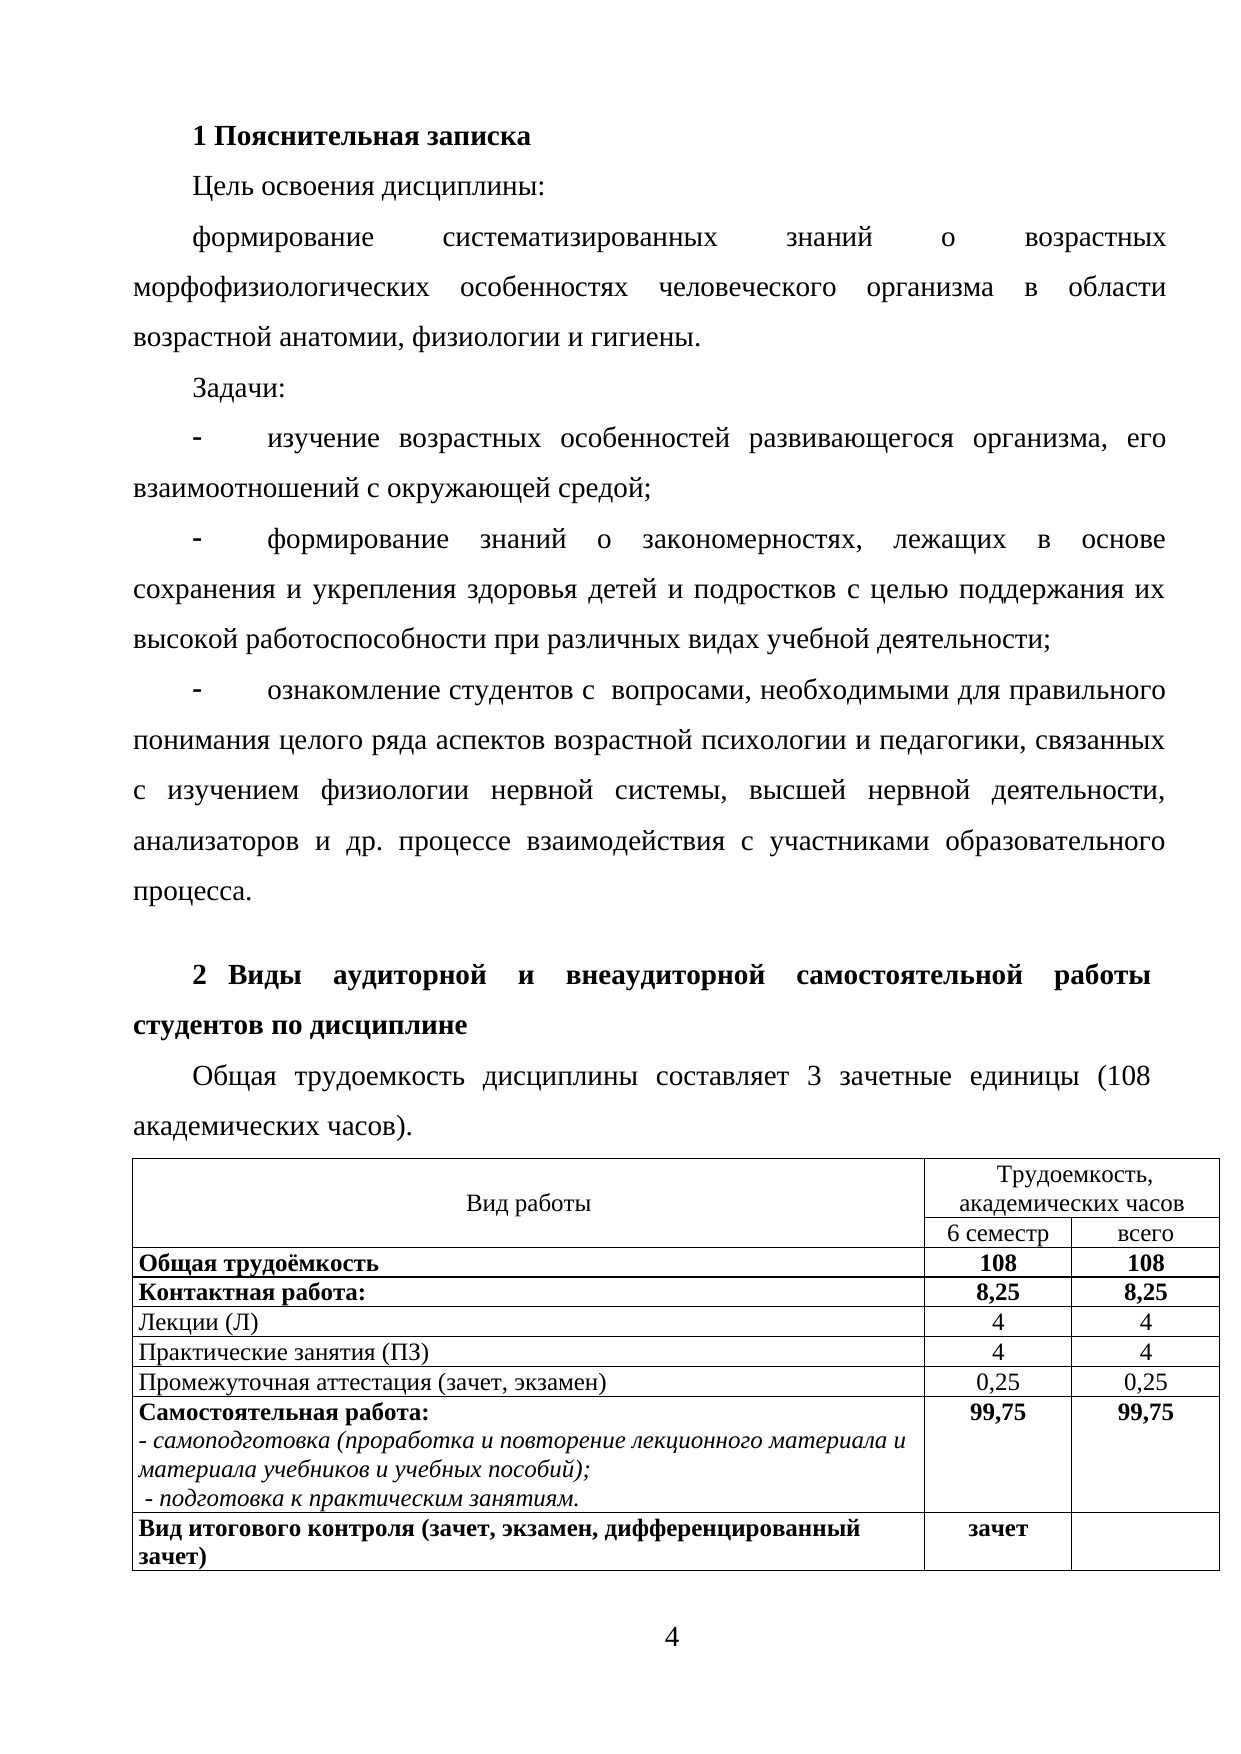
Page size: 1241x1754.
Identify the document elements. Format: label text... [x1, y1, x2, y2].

list формирование знаний о закономерностях, лежащих в основе сохранения и укрепления здоровья детей и подростков с целью поддержания их высокой работоспособности при различных видах учебной деятельности; [133, 521, 1166, 655]
table_cell Промежуточная аттестация (зачет, экзамен) [133, 1367, 924, 1396]
list изучение возрастных особенностей развивающегося организма, его взаимоотношений с окружающей средой; [133, 420, 1166, 504]
table_cell [1072, 1425, 1219, 1512]
text Цель освоения дисциплины: [133, 168, 1166, 202]
table_cell 4 [925, 1337, 1071, 1366]
table_cell 0,25 [1072, 1367, 1219, 1396]
table_cell - самоподготовка (проработка и повторение лекционного материала и материала учебников и учебных пособий); - подготовка к практическим занятиям. [133, 1425, 924, 1512]
table_cell 8,25 [925, 1278, 1071, 1306]
table_cell Практические занятия (ПЗ) [133, 1337, 924, 1366]
table_cell 108 [925, 1248, 1071, 1276]
table_cell Самостоятельная работа: [133, 1397, 924, 1425]
table_cell Вид итогового контроля (зачет, экзамен, дифференцированный зачет) [133, 1513, 924, 1570]
table_cell всего [1072, 1218, 1219, 1247]
table_cell 6 семестр [925, 1218, 1071, 1247]
table_header Вид работы [133, 1159, 924, 1247]
list ознакомление студентов с вопросами, необходимыми для правильного понимания целого ряда аспектов возрастной психологии и педагогики, связанных с изучением физиологии нервной системы, высшей нервной деятельности, анализаторов и др. процессе взаимодействия с участниками образовательного процесса. [133, 672, 1166, 907]
table_cell 8,25 [1072, 1278, 1219, 1306]
list Виды аудиторной и внеаудиторной самостоятельной работы студентов по дисциплине [133, 957, 1152, 1041]
table_cell 4 [1072, 1307, 1219, 1336]
table_cell [1072, 1513, 1219, 1570]
text формирование систематизированных знаний о возрастных морфофизиологических особенностях человеческого организма в области возрастной анатомии, физиологии и гигиены. [133, 219, 1166, 353]
table_header Трудоемкость, академических часов [925, 1159, 1219, 1217]
text 1 Пояснительная записка [133, 118, 1166, 152]
table_cell 4 [1072, 1337, 1219, 1366]
table_cell [925, 1425, 1071, 1512]
table_cell 4 [925, 1307, 1071, 1336]
table_cell 99,75 [925, 1397, 1071, 1425]
table_cell Лекции (Л) [133, 1307, 924, 1336]
table_cell 0,25 [925, 1367, 1071, 1396]
table_cell 108 [1072, 1248, 1219, 1276]
text Задачи: [133, 370, 1166, 403]
table_cell зачет [925, 1513, 1071, 1570]
text Общая трудоемкость дисциплины составляет 3 зачетные единицы (108 академических часов). [133, 1058, 1152, 1141]
table_cell Общая трудоёмкость [133, 1248, 924, 1276]
table_cell Контактная работа: [133, 1278, 924, 1306]
table_cell 99,75 [1072, 1397, 1219, 1425]
